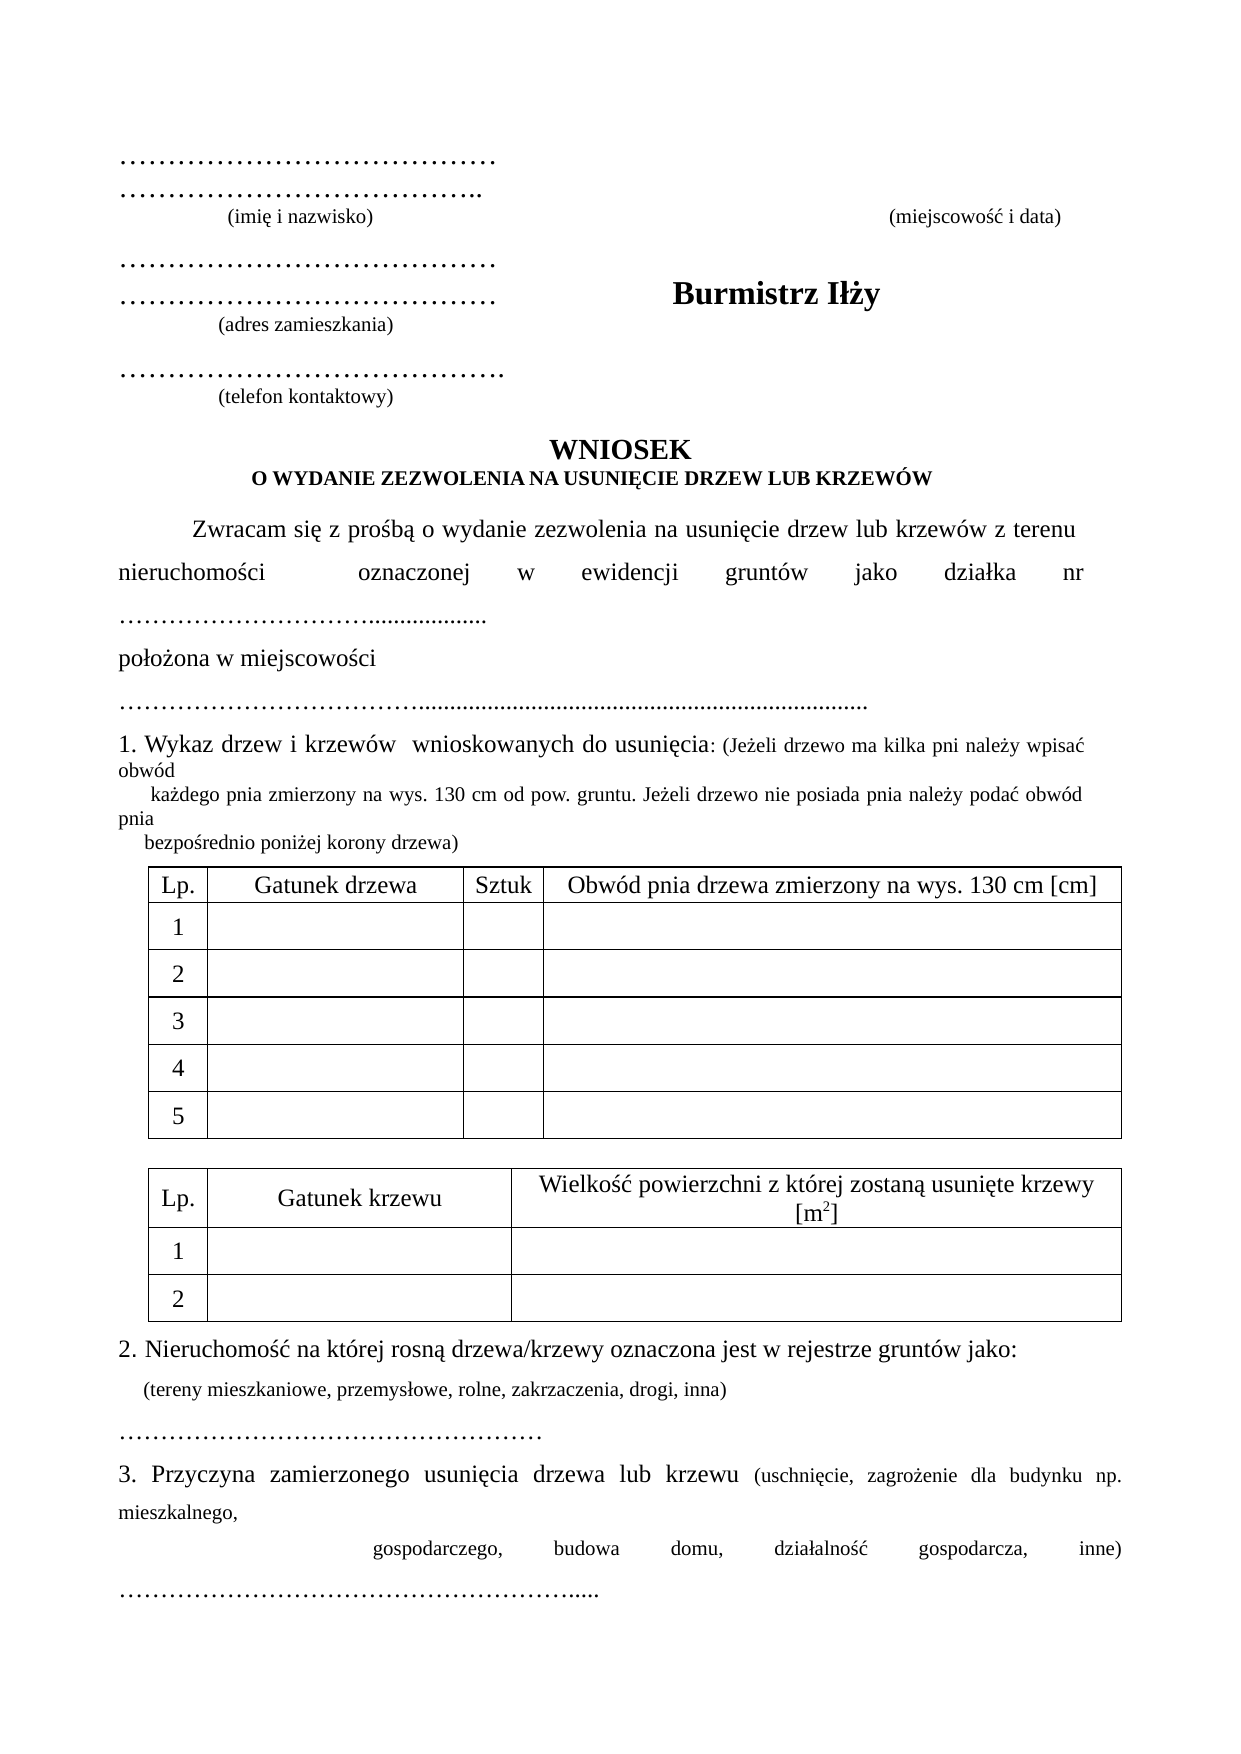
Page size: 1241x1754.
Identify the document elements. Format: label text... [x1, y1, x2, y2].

table_cell [208, 1045, 463, 1091]
text (telefon kontaktowy) [118, 384, 1122, 408]
table_header Gatunek drzewa [208, 868, 463, 902]
text gospodarczego, budowa domu, działalność gospodarcza, inne) ………………………………………………..... [118, 1536, 1122, 1603]
table_cell [544, 950, 1121, 996]
table_cell [464, 903, 543, 949]
table_cell [208, 1228, 511, 1274]
table_cell 2 [149, 950, 207, 996]
text ………………………………… ……………………………….. [118, 137, 1122, 204]
table_cell [208, 1275, 511, 1321]
table_cell 4 [149, 1045, 207, 1091]
text ………………………………… Burmistrz Iłży [118, 274, 1122, 312]
text każdego pnia zmierzony na wys. od pow. gruntu. Jeżeli drzewo nie posiada pnia należy podać obwód pnia [118, 782, 1085, 830]
text 2. Nieruchomość na której rosną drzewa/krzewy oznaczona jest w rejestrze gruntów jako: [118, 1334, 1122, 1363]
table_cell [464, 1045, 543, 1091]
table_header Gatunek krzewu [208, 1169, 511, 1227]
text 1. Wykaz drzew i krzewów wnioskowanych do usunięcia: (Jeżeli drzewo ma kilka pni należy wpisać obwód [118, 729, 1085, 782]
table_cell [208, 1092, 463, 1138]
table_cell [464, 998, 543, 1044]
text …………………………………. [118, 350, 1122, 384]
table_cell [464, 950, 543, 996]
table_cell [208, 950, 463, 996]
table_cell [544, 1092, 1121, 1138]
text WNIOSEK [118, 432, 1122, 466]
text (tereny mieszkaniowe, przemysłowe, rolne, zakrzaczenia, drogi, inna) …………………………………………… [118, 1377, 1122, 1444]
table_cell [544, 1045, 1121, 1091]
table_cell [544, 903, 1121, 949]
table_header Wielkość powierzchni z której zostaną usunięte krzewy [m2] [512, 1169, 1121, 1227]
text (adres zamieszkania) [118, 312, 1122, 336]
table_cell [464, 1092, 543, 1138]
text O WYDANIE ZEZWOLENIA NA USUNIĘCIE DRZEW LUB KRZEWÓW [118, 466, 1066, 490]
text położona w miejscowości ………………………………........................................................................ [118, 643, 1122, 715]
table_header Obwód pnia drzewa zmierzony na wys. [cm] [544, 868, 1121, 902]
table_cell 3 [149, 998, 207, 1044]
text bezpośrednio poniżej korony drzewa) [118, 830, 1085, 854]
table_header Lp. [149, 1169, 207, 1227]
text 3. Przyczyna zamierzonego usunięcia drzewa lub krzewu (uschnięcie, zagrożenie dla budynku np. mieszkalnego, [118, 1459, 1122, 1524]
text Zwracam się z prośbą o wydanie zezwolenia na usunięcie drzew lub krzewów z terenu nieruchomości oznaczonej w ewidencji gruntów jako działka nr …………………………................... [118, 514, 1084, 629]
table_cell 1 [149, 1228, 207, 1274]
table_cell [208, 998, 463, 1044]
text ………………………………… [118, 240, 1122, 274]
table_header Lp. [149, 868, 207, 902]
table_cell [208, 903, 463, 949]
table_cell 2 [149, 1275, 207, 1321]
table_cell [544, 998, 1121, 1044]
text (imię i nazwisko) (miejscowość i data) [118, 204, 1122, 228]
table_header Sztuk [464, 868, 543, 902]
table_cell [512, 1228, 1121, 1274]
table_cell 5 [149, 1092, 207, 1138]
table_cell 1 [149, 903, 207, 949]
table_cell [512, 1275, 1121, 1321]
